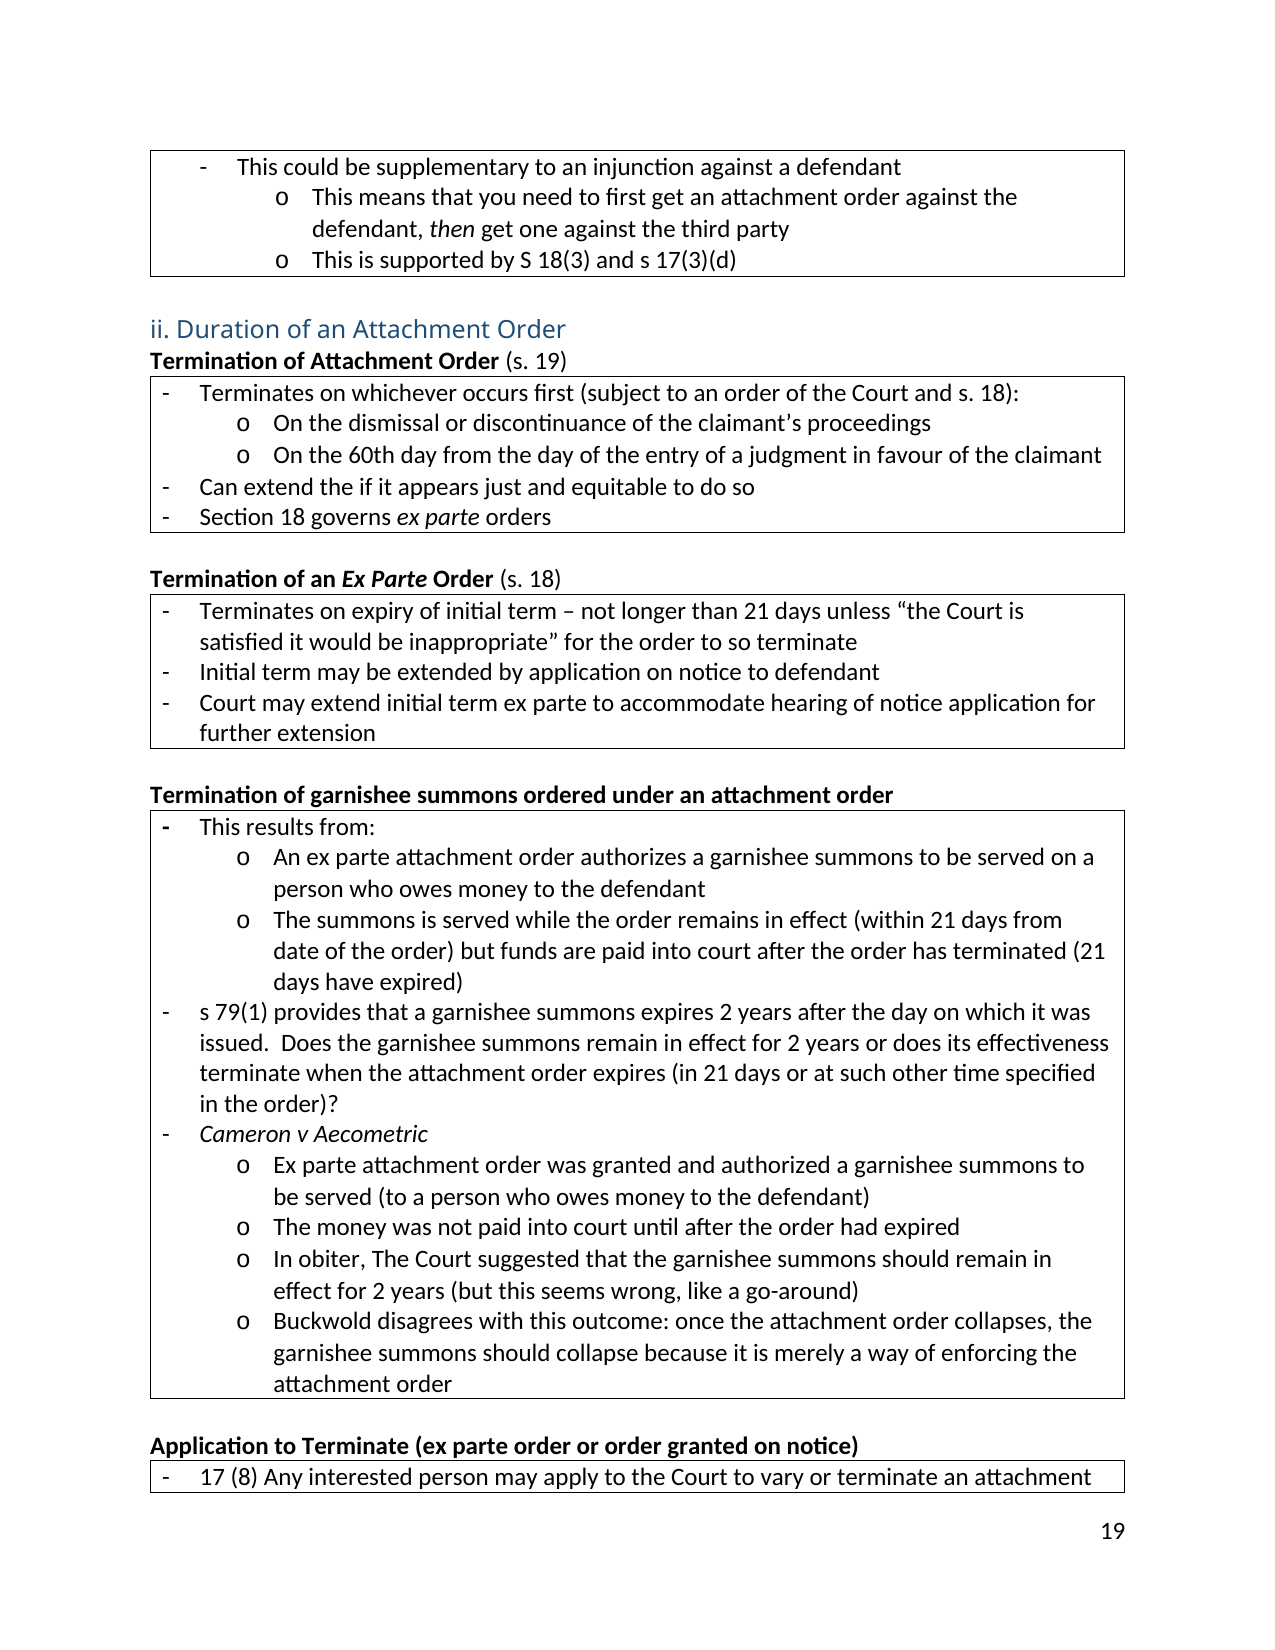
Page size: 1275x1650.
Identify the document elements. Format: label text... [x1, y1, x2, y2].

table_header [151, 151, 1124, 276]
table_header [151, 1461, 1124, 1492]
text Termination of Attachment Order (s. 19) [150, 345, 1125, 376]
table_header Terminates on expiry of initial term – not longer than 21 days unless “the Court is satisfied it would be inappropriate” for the order to so terminate Initial term may be extended by application on notice to defendant Court may extend initial term ex parte to accommodate hearing of notice application for further extension [151, 595, 1124, 748]
subtitle ii. Duration of an Attachment Order [150, 311, 1125, 345]
text Termination of garnishee summons ordered under an attachment order [150, 779, 1125, 810]
text Termination of an Ex Parte Order (s. 18) [150, 564, 1125, 594]
table_header This results from: An ex parte attachment order authorizes a garnishee summons to be served on a person who owes money to the defendant The summons is served while the order remains in effect (within 21 days from date of the order) but funds are paid into court after the order has terminated (21 days have expired) s 79(1) provides that a garnishee summons expires 2 years after the day on which it was issued. Does the garnishee summons remain in effect for 2 years or does its effectiveness terminate when the attachment order expires (in 21 days or at such other time specified in the order)? Cameron v Aecometric Ex parte attachment order was granted and authorized a garnishee summons to be served (to a person who owes money to the defendant) The money was not paid into court until after the order had expired In obiter, The Court suggested that the garnishee summons should remain in effect for 2 years (but this seems wrong, like a go-around) Buckwold disagrees with this outcome: once the attachment order collapses, the garnishee summons should collapse because it is merely a way of enforcing the attachment order [151, 811, 1124, 1398]
table_header Terminates on whichever occurs first (subject to an order of the Court and s. 18): On the dismissal or discontinuance of the claimant’s proceedings On the 60th day from the day of the entry of a judgment in favour of the claimant Can extend the if it appears just and equitable to do so Section 18 governs ex parte orders [151, 377, 1124, 532]
text Application to Terminate (ex parte order or order granted on notice) [150, 1430, 1125, 1460]
